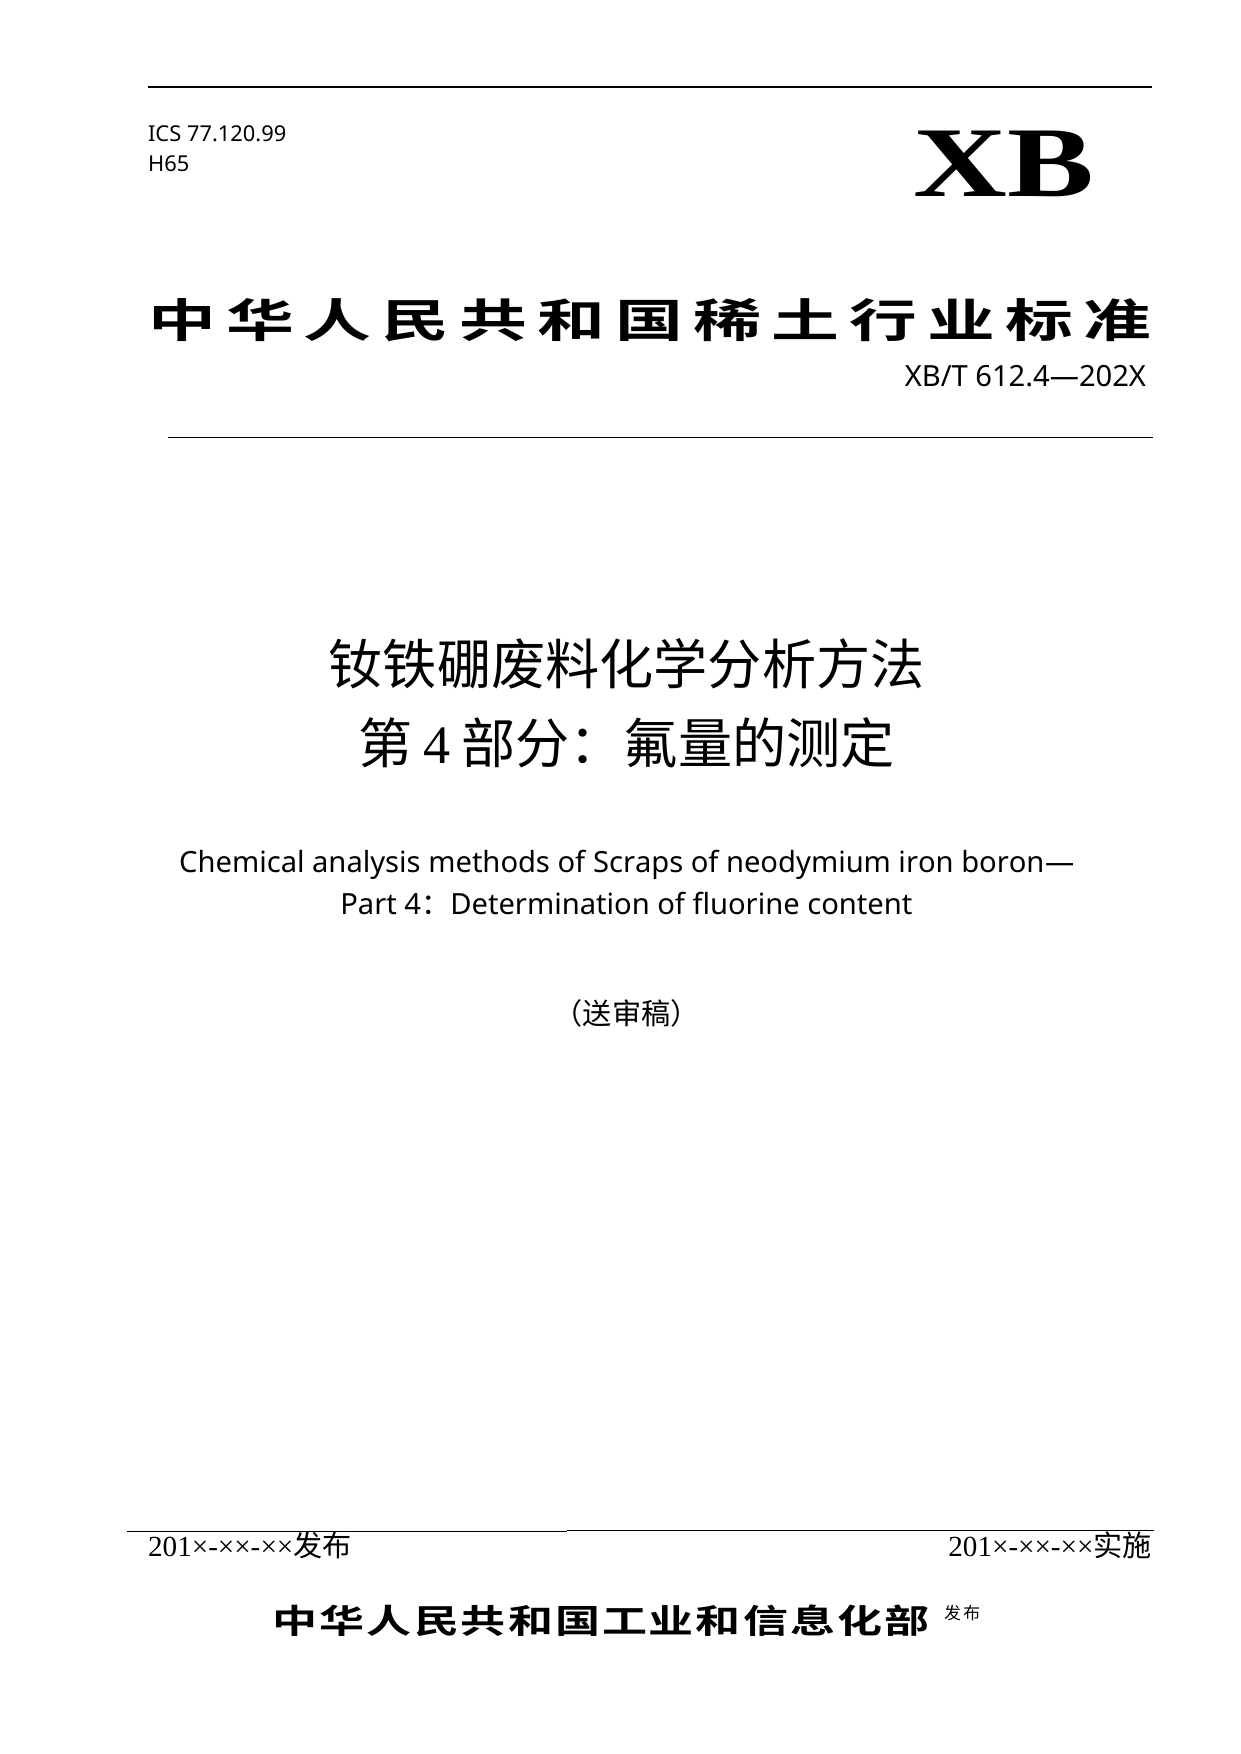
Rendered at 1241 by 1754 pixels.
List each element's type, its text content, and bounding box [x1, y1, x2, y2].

text XB [886, 103, 1122, 218]
text XB/T 612.4—202X [642, 355, 1191, 395]
